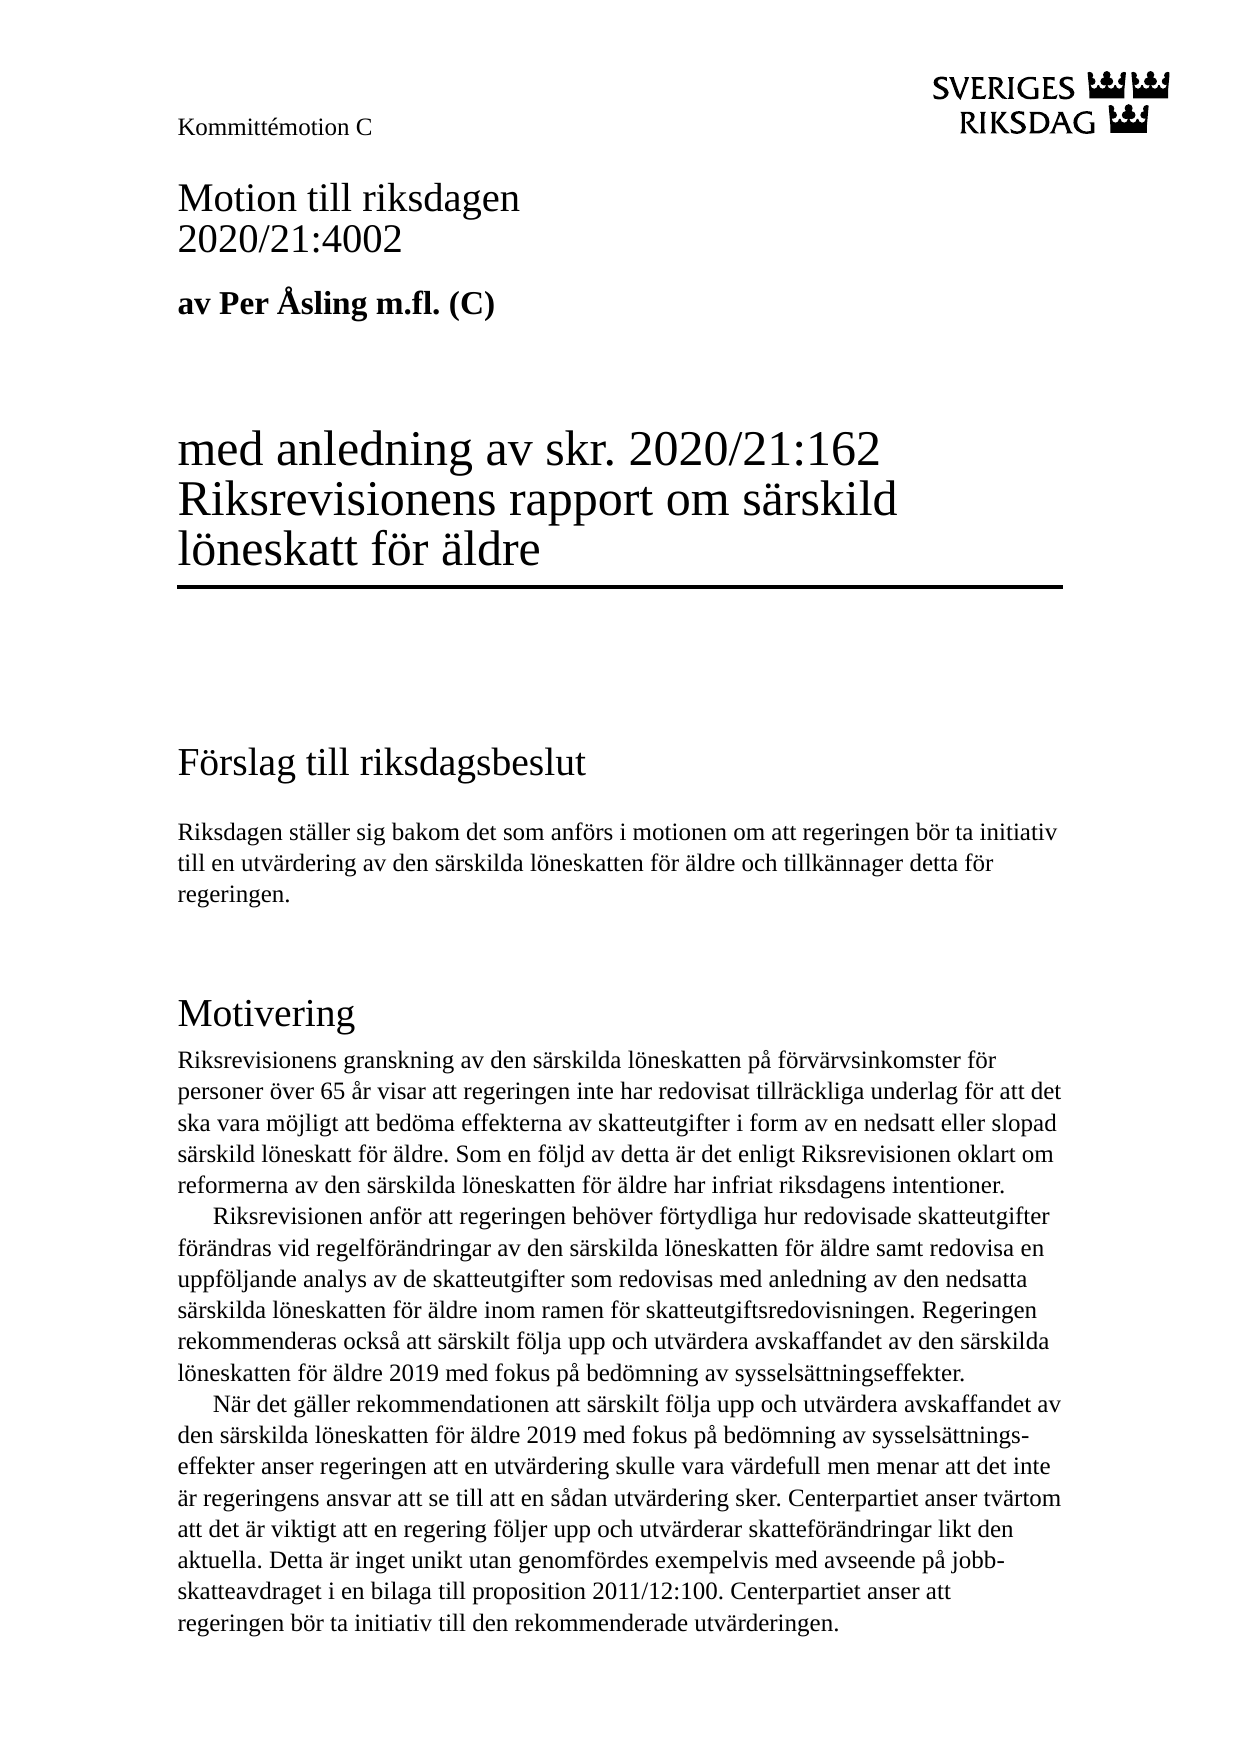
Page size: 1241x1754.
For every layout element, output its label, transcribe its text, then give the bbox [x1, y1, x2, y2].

text När det gäller rekommendationen att särskilt följa upp och utvärdera avskaffandet av den särskilda löneskatten för äldre 2019 med fokus på bedömning av sysselsättningseffekter anser regeringen att en utvärdering skulle vara värdefull men menar att det inte är regeringens ansvar att se till att en sådan utvärdering sker. Centerpartiet anser tvärtom att det är viktigt att en regering följer upp och utvärderar skatteförändringar likt den aktuella. Detta är inget unikt utan genomfördes exempelvis med avseende på jobbskatteavdraget i en bilaga till proposition 2011/12:100. Centerpartiet anser att regeringen bör ta initiativ till den rekommenderade utvärderingen. [177, 1386, 1063, 1636]
text Riksrevisionens granskning av den särskilda löneskatten på förvärvsinkomster för personer över 65 år visar att regeringen inte har redovisat tillräckliga underlag för att det ska vara möjligt att bedöma effekterna av skatteutgifter i form av en nedsatt eller slopad särskild löneskatt för äldre. Som en följd av detta är det enligt Riksrevisionen oklart om reformerna av den särskilda löneskatten för äldre har infriat riksdagens intentioner. [177, 1043, 1063, 1199]
text Riksrevisionen anför att regeringen behöver förtydliga hur redovisade skatteutgifter förändras vid regelförändringar av den särskilda löneskatten för äldre samt redovisa en uppföljande analys av de skatteutgifter som redovisas med anledning av den nedsatta särskilda löneskatten för äldre inom ramen för skatteutgiftsredovisningen. Regeringen rekommenderas också att särskilt följa upp och utvärdera avskaffandet av den särskilda löneskatten för äldre 2019 med fokus på bedömning av sysselsättningseffekter. [177, 1199, 1063, 1386]
